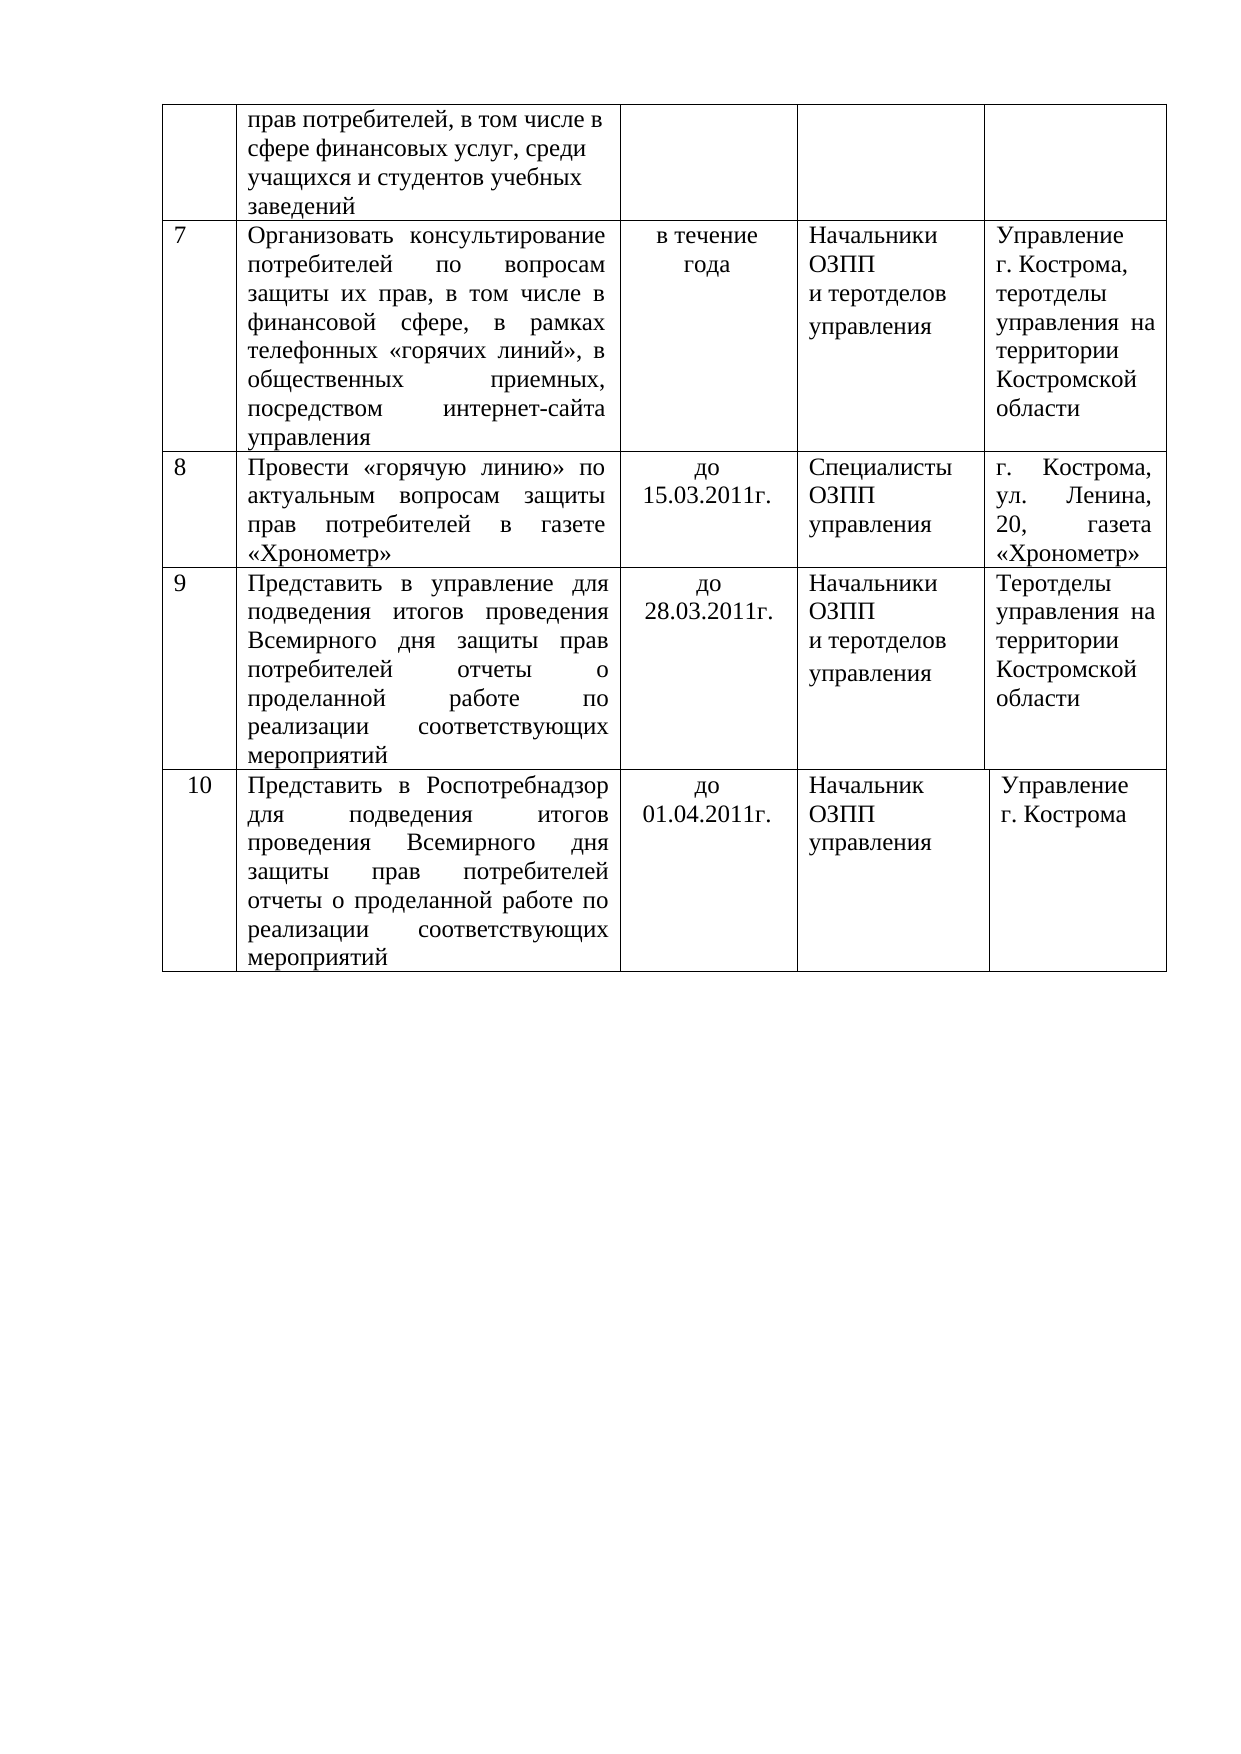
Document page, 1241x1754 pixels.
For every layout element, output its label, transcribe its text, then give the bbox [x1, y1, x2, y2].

table_cell до 28.03.2011г. [621, 568, 797, 769]
table_cell 10 [163, 770, 236, 971]
table_cell Управление г. Кострома [990, 770, 1166, 971]
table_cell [621, 105, 797, 219]
table_cell Начальники ОЗПП и теротделов управления [798, 221, 984, 451]
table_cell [237, 105, 620, 219]
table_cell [798, 105, 984, 219]
table_cell Провести «горячую линию» по актуальным вопросам защиты прав потребителей в газете «Хронометр» [237, 452, 620, 567]
table_cell г. Кострома, ул. Ленина, 20, газета «Хронометр» [985, 452, 1166, 567]
table_cell 6 [163, 105, 236, 219]
table_cell до 01.04.2011г. [621, 770, 797, 971]
table_cell Управление г. Кострома, теротделы управления на территории Костромской области [985, 221, 1166, 451]
table_cell в течение года [621, 221, 797, 451]
table_cell Организовать консультирование потребителей по вопросам защиты их прав, в том числе в финансовой сфере, в рамках телефонных «горячих линий», в общественных приемных, посредством интернет-сайта управления [237, 221, 620, 451]
table_cell 7 [163, 221, 236, 451]
table_cell Начальники ОЗПП и теротделов управления [798, 568, 984, 769]
table_cell Начальник ОЗПП управления [798, 770, 989, 971]
table_cell Теротделы управления на территории Костромской области [985, 568, 1166, 769]
table_cell Специалисты ОЗПП управления [798, 452, 984, 567]
table_cell Представить в управление для подведения итогов проведения Всемирного дня защиты прав потребителей отчеты о проделанной работе по реализации соответствующих мероприятий [237, 568, 620, 769]
table_cell до 15.03.2011г. [621, 452, 797, 567]
table_cell 8 [163, 452, 236, 567]
table_cell Представить в Роспотребнадзор для подведения итогов проведения Всемирного дня защиты прав потребителей отчеты о проделанной работе по реализации соответствующих мероприятий [237, 770, 620, 971]
table_cell 9 [163, 568, 236, 769]
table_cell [985, 105, 1166, 219]
